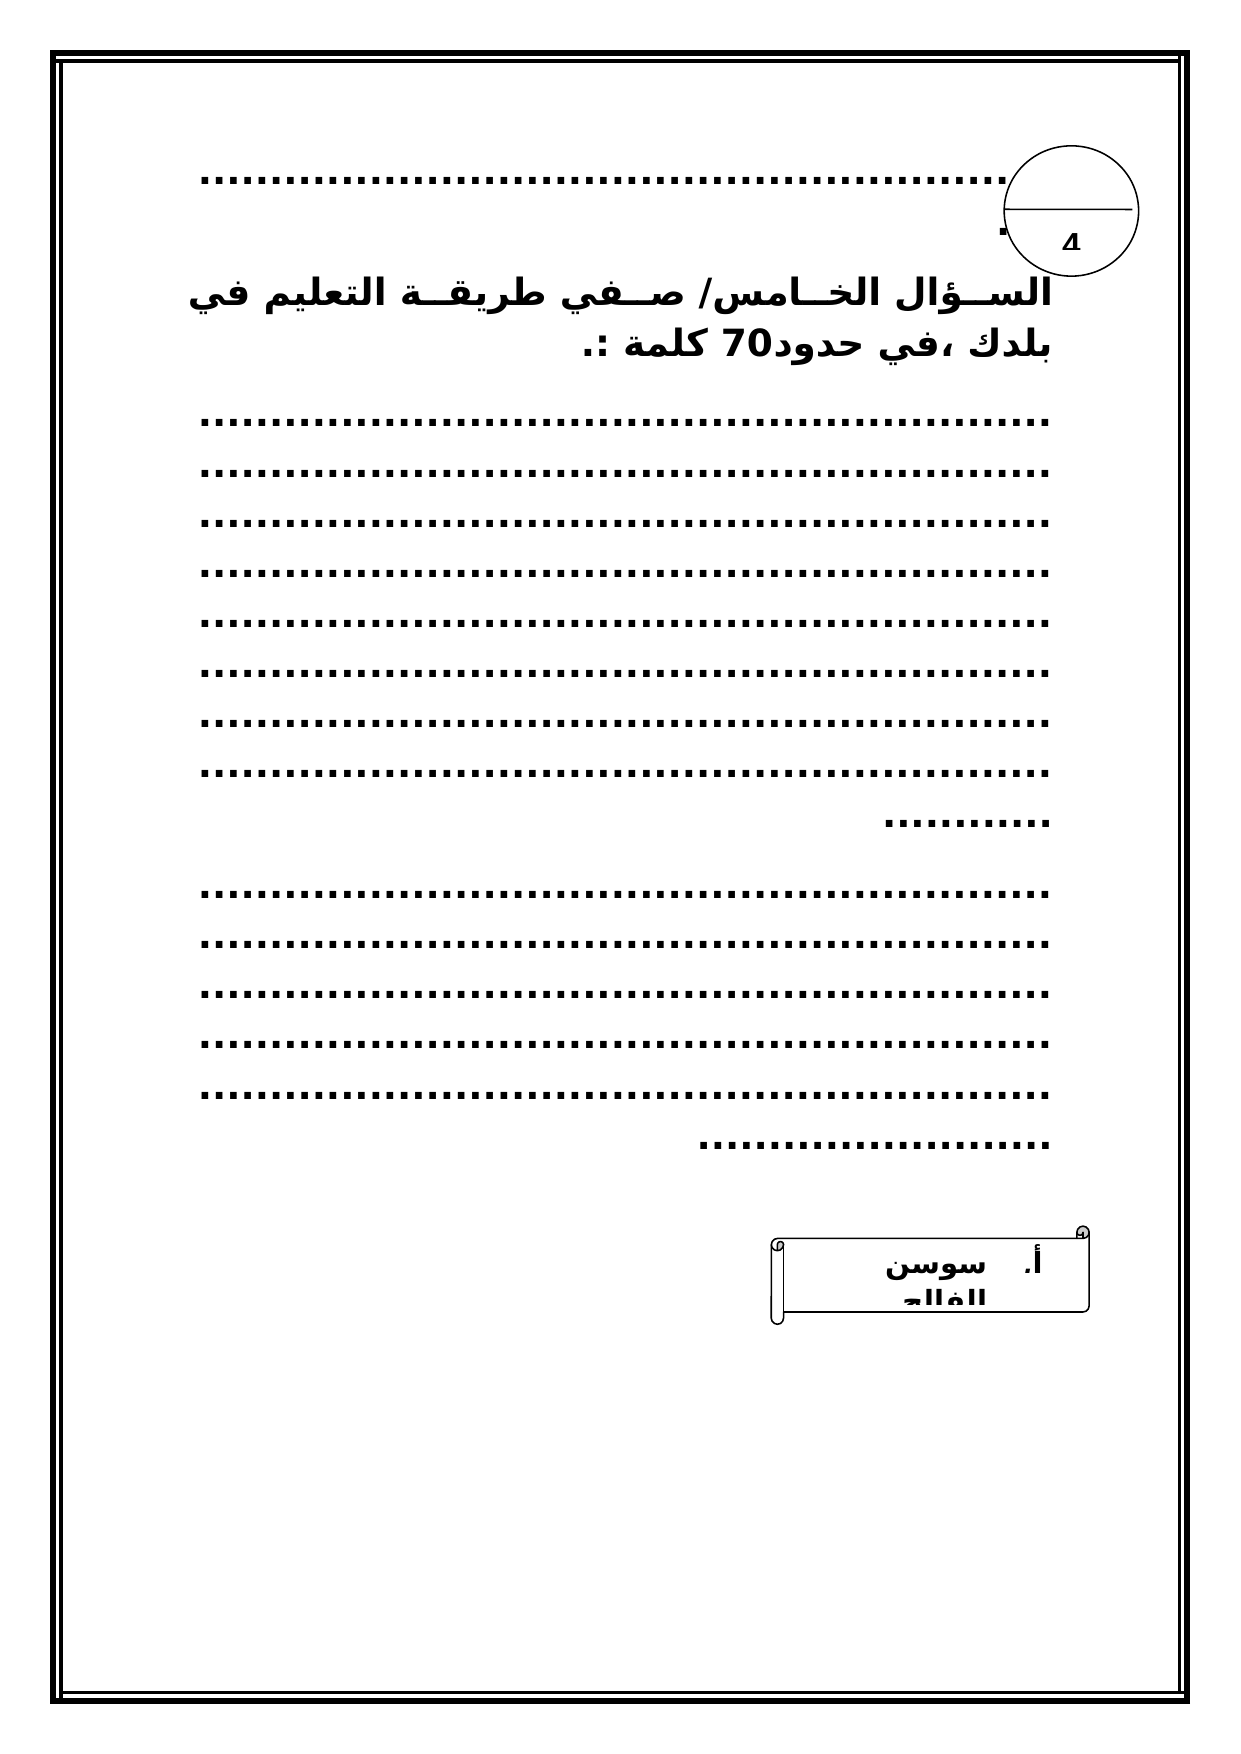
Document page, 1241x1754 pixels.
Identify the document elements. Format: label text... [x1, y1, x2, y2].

text ..................................................................................................................................................................................................................................................................................................................................... [187, 864, 1053, 1158]
text ................................................................ [187, 150, 1043, 244]
text السؤال الخامس/ صفي طريقة التعليم في بلدك ،في حدود70 كلمة :. [187, 271, 1053, 365]
text ............................................................................................................................................................................................................................................................................................................................................................................................................................................................................................................ [187, 392, 1053, 837]
